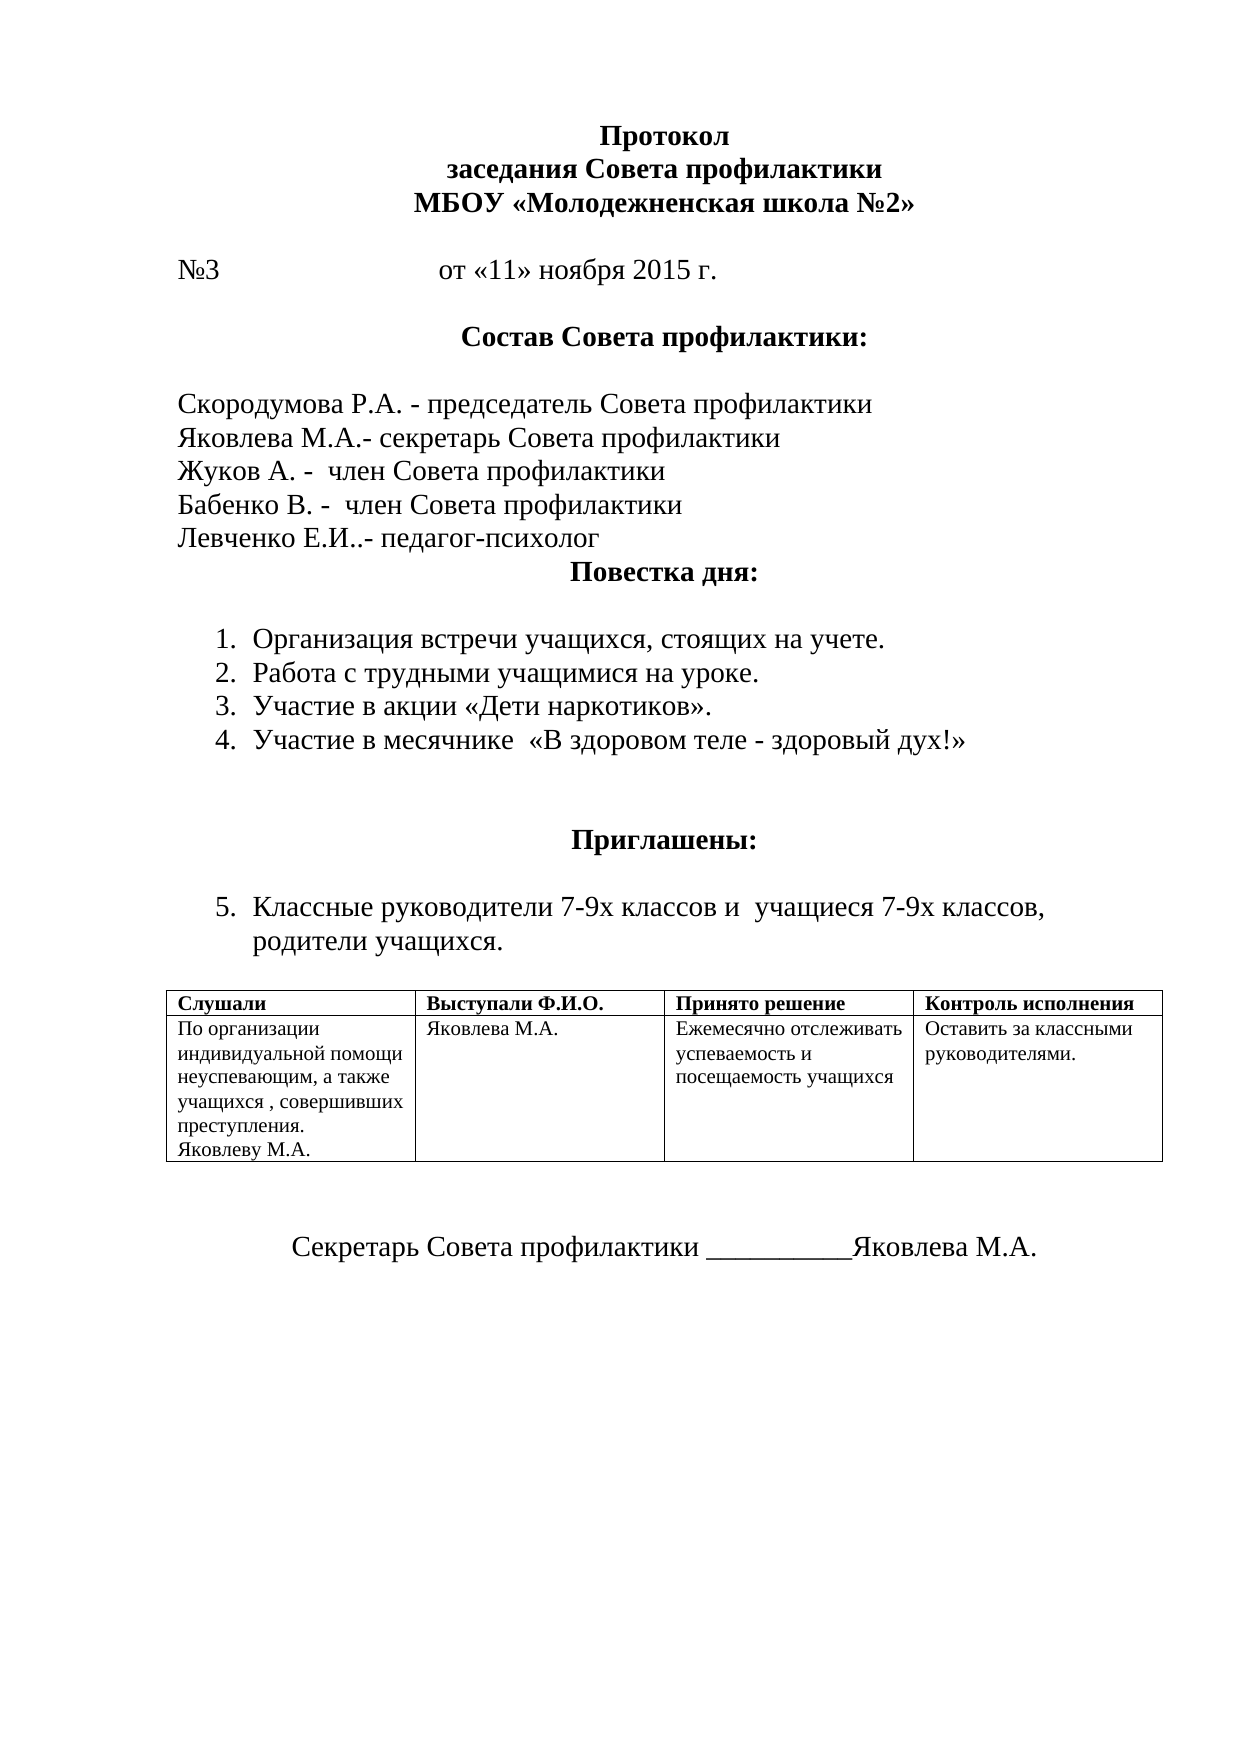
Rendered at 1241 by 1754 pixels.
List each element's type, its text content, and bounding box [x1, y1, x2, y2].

table_cell По организации индивидуальной помощи неуспевающим, а также учащихся , совершивших преступления. Яковлеву М.А. [167, 1016, 415, 1161]
text МБОУ «Молодежненская школа №2» [177, 185, 1152, 219]
table_header Выступали Ф.И.О. [416, 991, 664, 1015]
text Протокол [177, 118, 1152, 152]
list Участие в акции «Дети наркотиков». [215, 688, 1152, 722]
list Организация встречи учащихся, стоящих на учете. [215, 621, 1152, 655]
text заседания Совета профилактики [177, 152, 1152, 185]
text Состав Совета профилактики: [177, 319, 1152, 353]
text Жуков А. - член Совета профилактики [177, 453, 1152, 487]
text Яковлева М.А.- секретарь Совета профилактики [177, 420, 1152, 453]
list Участие в месячнике «В здоровом теле - здоровый дух!» [215, 722, 1152, 755]
table_cell Яковлева М.А. [416, 1016, 664, 1161]
text Приглашены: [177, 822, 1152, 856]
text Повестка дня: [177, 554, 1152, 588]
table_cell Ежемесячно отслеживать успеваемость и посещаемость учащихся [665, 1016, 913, 1161]
text Левченко Е.И..- педагог-психолог [177, 521, 1152, 554]
list Классные руководители 7-9х классов и учащиеся 7-9х классов, родители учащихся. [215, 889, 1152, 957]
text Секретарь Совета профилактики __________Яковлева М.А. [177, 1229, 1152, 1262]
table_header Принято решение [665, 991, 913, 1015]
table_cell Оставить за классными руководителями. [914, 1016, 1162, 1161]
table_header Контроль исполнения [914, 991, 1162, 1015]
list Работа с трудными учащимися на уроке. [215, 655, 1152, 688]
table_header Слушали [167, 991, 415, 1015]
text Бабенко В. - член Совета профилактики [177, 487, 1152, 521]
text №3 от «11» ноября 2015 г. [177, 252, 1152, 286]
text Скородумова Р.А. - председатель Совета профилактики [177, 386, 1152, 420]
